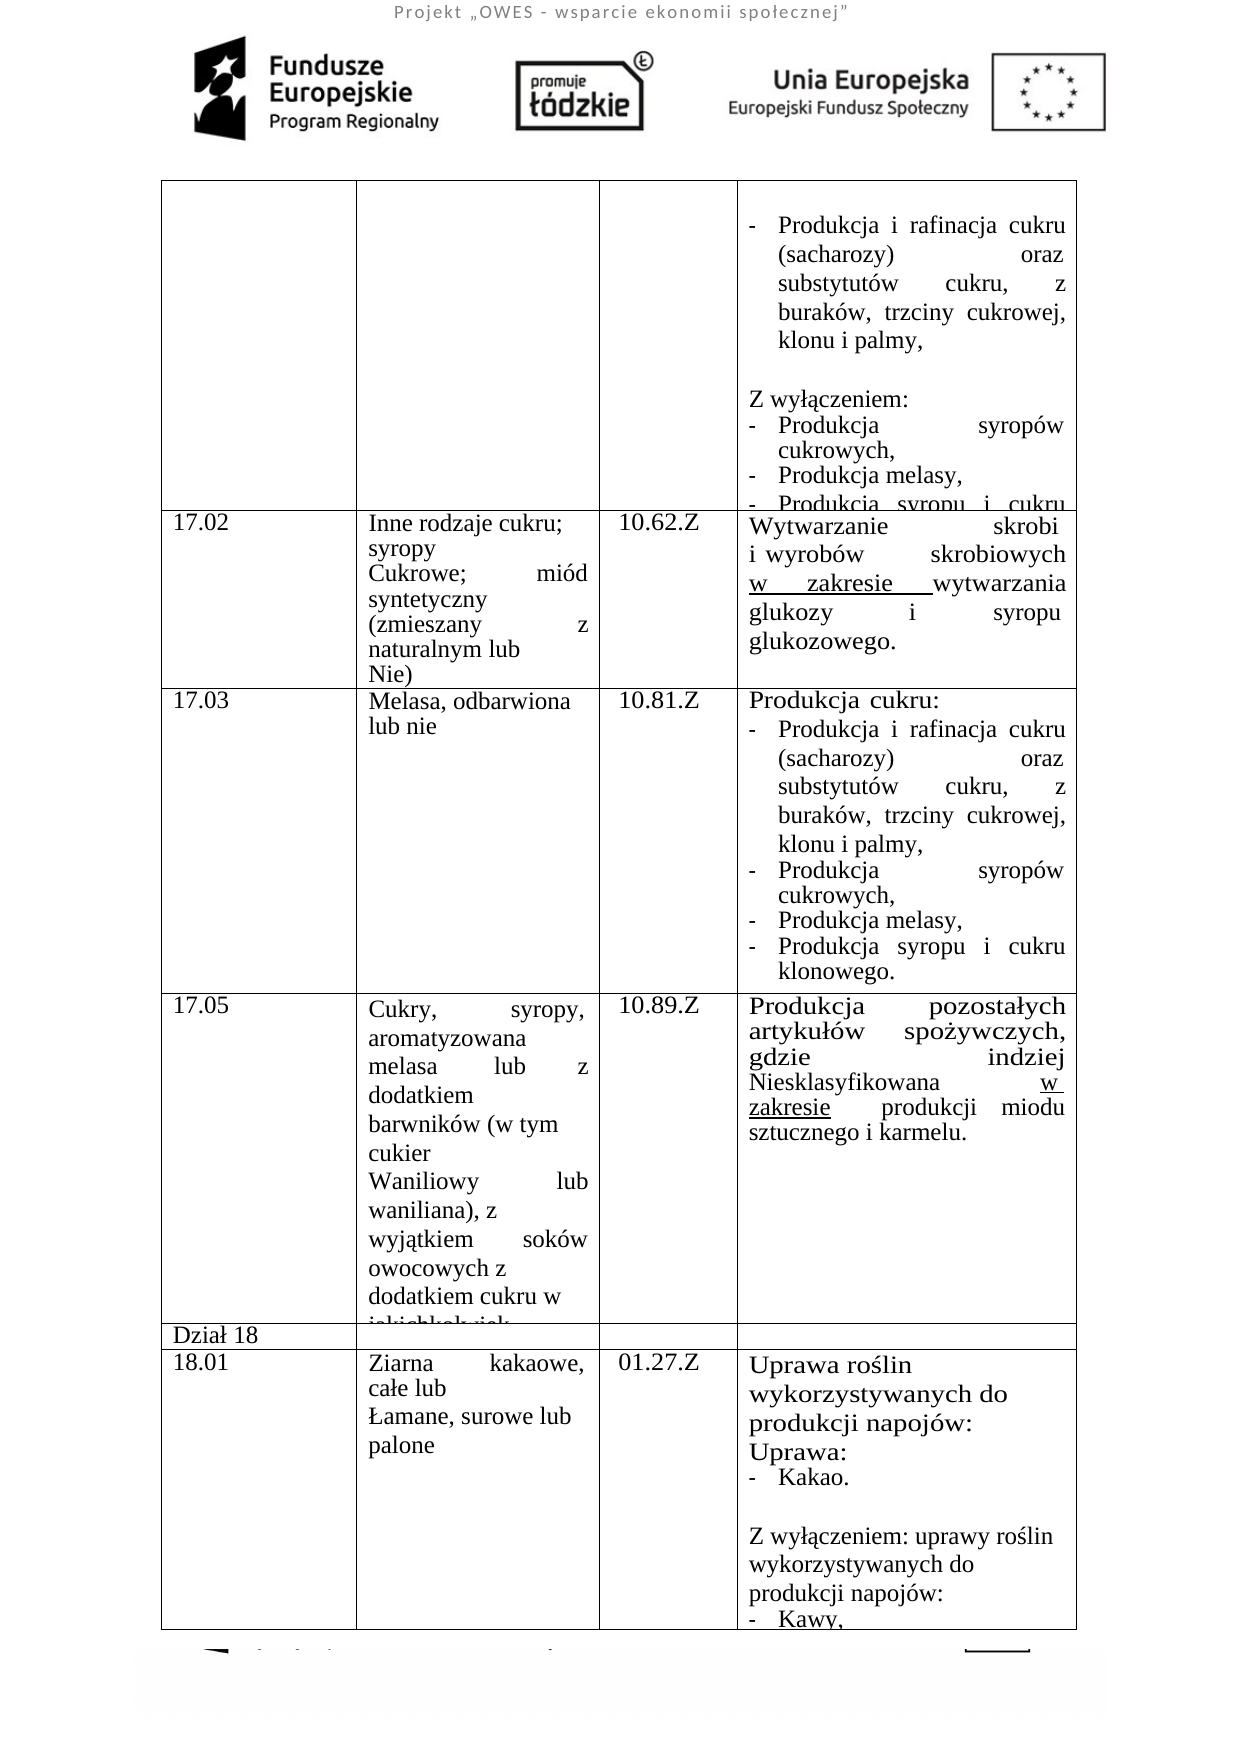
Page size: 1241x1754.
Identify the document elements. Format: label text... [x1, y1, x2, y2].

table_cell 17.05 [162, 994, 356, 1323]
table_cell Produkcja cukru: Produkcja i rafinacja cukru (sacharozy) oraz substytutów cukru, z buraków, trzciny cukrowej, klonu i palmy, Produkcja syropów cukrowych, Produkcja melasy, Produkcja syropu i cukru klonowego. [738, 689, 1076, 993]
table_cell Dział 18 [162, 1324, 356, 1349]
table_cell Melasa, odbarwiona lub nie [357, 689, 599, 993]
picture [133, 1649, 1109, 1717]
table_header [162, 181, 356, 510]
table_header [600, 181, 737, 510]
table_cell Cukry, syropy, aromatyzowana melasa lub z dodatkiem barwników (w tym cukier Waniliowy lub waniliana), z wyjątkiem soków owocowych z dodatkiem cukru w jakichkolwiek proporcjach [357, 994, 599, 1323]
table_cell Inne rodzaje cukru; syropy Cukrowe; miód syntetyczny (zmieszany z naturalnym lub Nie) [357, 511, 599, 688]
table_header [357, 181, 599, 510]
table_cell [600, 1324, 737, 1349]
table_cell Wytwarzanie skrobi i wyrobów skrobiowych w zakresie wytwarzania glukozy i syropu glukozowego. [738, 511, 1076, 688]
table_cell 17.02 [162, 511, 356, 688]
table_cell [357, 1324, 599, 1349]
table_cell [738, 1324, 1076, 1349]
table_cell Produkcja pozostałych artykułów spożywczych, gdzie indziej Niesklasyfikowana w zakresie produkcji miodu sztucznego i karmelu. [738, 994, 1076, 1323]
table_cell 01.27.Z [600, 1350, 737, 1629]
table_cell 17.03 [162, 689, 356, 993]
table_cell 10.62.Z [600, 511, 737, 688]
table_cell 18.01 [162, 1350, 356, 1629]
table_header Produkcja i rafinacja cukru (sacharozy) oraz substytutów cukru, z buraków, trzciny cukrowej, klonu i palmy, Z wyłączeniem: Produkcja syropów cukrowych, Produkcja melasy, Produkcja syropu i cukru klonowego. [738, 181, 1076, 510]
table_cell Uprawa roślin wykorzystywanych do produkcji napojów: Uprawa: Kakao. Z wyłączeniem: uprawy roślin wykorzystywanych do produkcji napojów: Kawy, Herbaty, [738, 1350, 1076, 1629]
picture [175, 0, 1121, 180]
table_cell 10.89.Z [600, 994, 737, 1323]
table_cell 10.81.Z [600, 689, 737, 993]
table_cell Ziarna kakaowe, całe lub Łamane, surowe lub palone [357, 1350, 599, 1629]
